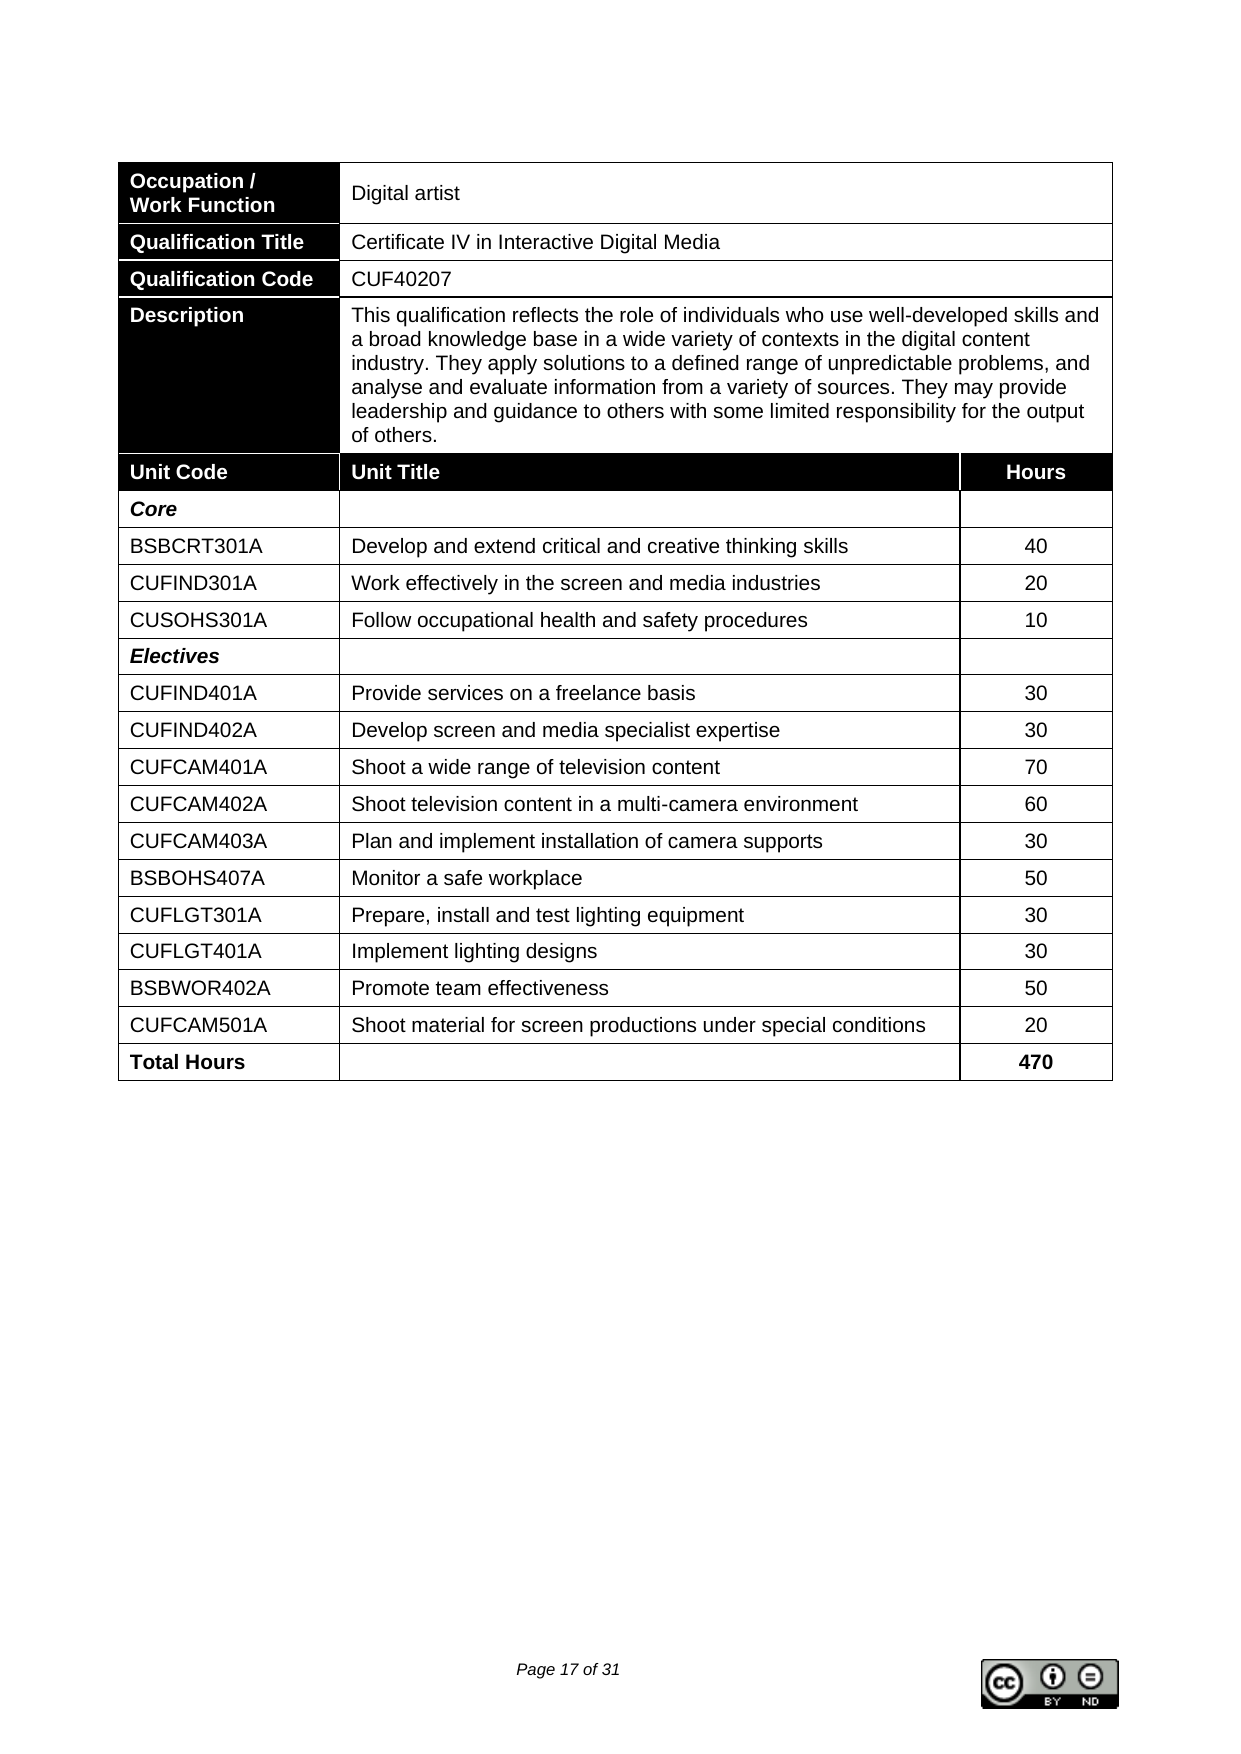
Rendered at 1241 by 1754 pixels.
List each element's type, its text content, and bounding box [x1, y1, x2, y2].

table_cell [340, 491, 959, 527]
table_cell CUFLGT401A [119, 934, 339, 969]
table_cell CUFIND301A [119, 565, 339, 601]
table_cell 60 [961, 786, 1112, 822]
table_cell 50 [961, 970, 1112, 1006]
table_cell Develop and extend critical and creative thinking skills [340, 528, 959, 564]
table_cell Qualification Code [119, 261, 339, 296]
table_cell 50 [961, 860, 1112, 896]
table_cell 30 [961, 675, 1112, 711]
table_cell BSBWOR402A [119, 970, 339, 1006]
table_header Occupation / Work Function [119, 163, 339, 223]
table_cell Description [119, 298, 339, 453]
table_cell Unit Code [119, 454, 339, 490]
table_cell 10 [961, 602, 1112, 637]
table_cell This qualification reflects the role of individuals who use well-developed skills and a broad knowledge base in a wide variety of contexts in the digital content industry. They apply solutions to a defined range of unpredictable problems, and analyse and evaluate information from a variety of sources. They may provide leadership and guidance to others with some limited responsibility for the output of others. [340, 298, 1112, 453]
table_cell CUFLGT301A [119, 897, 339, 932]
table_cell Plan and implement installation of camera supports [340, 823, 959, 859]
table_cell Implement lighting designs [340, 934, 959, 969]
table_cell CUFCAM402A [119, 786, 339, 822]
table_cell CUSOHS301A [119, 602, 339, 637]
table_cell [340, 639, 959, 674]
table_cell Promote team effectiveness [340, 970, 959, 1006]
table_cell 30 [961, 712, 1112, 748]
table_cell Shoot a wide range of television content [340, 749, 959, 785]
table_cell 20 [961, 1007, 1112, 1043]
table_cell Develop screen and media specialist expertise [340, 712, 959, 748]
table_cell [961, 491, 1112, 527]
table_cell Core [119, 491, 339, 527]
picture [981, 1659, 1119, 1709]
table_cell Hours [961, 454, 1112, 490]
table_cell Prepare, install and test lighting equipment [340, 897, 959, 932]
table_cell CUF40207 [340, 261, 1112, 296]
table_cell Qualification Title [119, 224, 339, 259]
table_cell Shoot television content in a multi-camera environment [340, 786, 959, 822]
table_cell 40 [961, 528, 1112, 564]
table_cell BSBCRT301A [119, 528, 339, 564]
table_cell Shoot material for screen productions under special conditions [340, 1007, 959, 1043]
table_cell BSBOHS407A [119, 860, 339, 896]
table_cell Work effectively in the screen and media industries [340, 565, 959, 601]
table_cell [961, 639, 1112, 674]
table_cell CUFCAM403A [119, 823, 339, 859]
table_cell Certificate IV in Interactive Digital Media [340, 224, 1112, 259]
table_cell 30 [961, 897, 1112, 932]
table_cell CUFIND402A [119, 712, 339, 748]
table_cell Provide services on a freelance basis [340, 675, 959, 711]
table_cell Monitor a safe workplace [340, 860, 959, 896]
table_cell 30 [961, 934, 1112, 969]
table_cell [340, 1044, 959, 1080]
table_cell 470 [961, 1044, 1112, 1080]
table_cell Unit Title [340, 454, 959, 490]
table_cell Electives [119, 639, 339, 674]
table_cell 70 [961, 749, 1112, 785]
table_cell CUFIND401A [119, 675, 339, 711]
table_cell Follow occupational health and safety procedures [340, 602, 959, 637]
table_cell 30 [961, 823, 1112, 859]
table_cell 20 [961, 565, 1112, 601]
table_header Digital artist [340, 163, 1112, 223]
table_cell CUFCAM401A [119, 749, 339, 785]
table_cell Total Hours [119, 1044, 339, 1080]
table_cell CUFCAM501A [119, 1007, 339, 1043]
